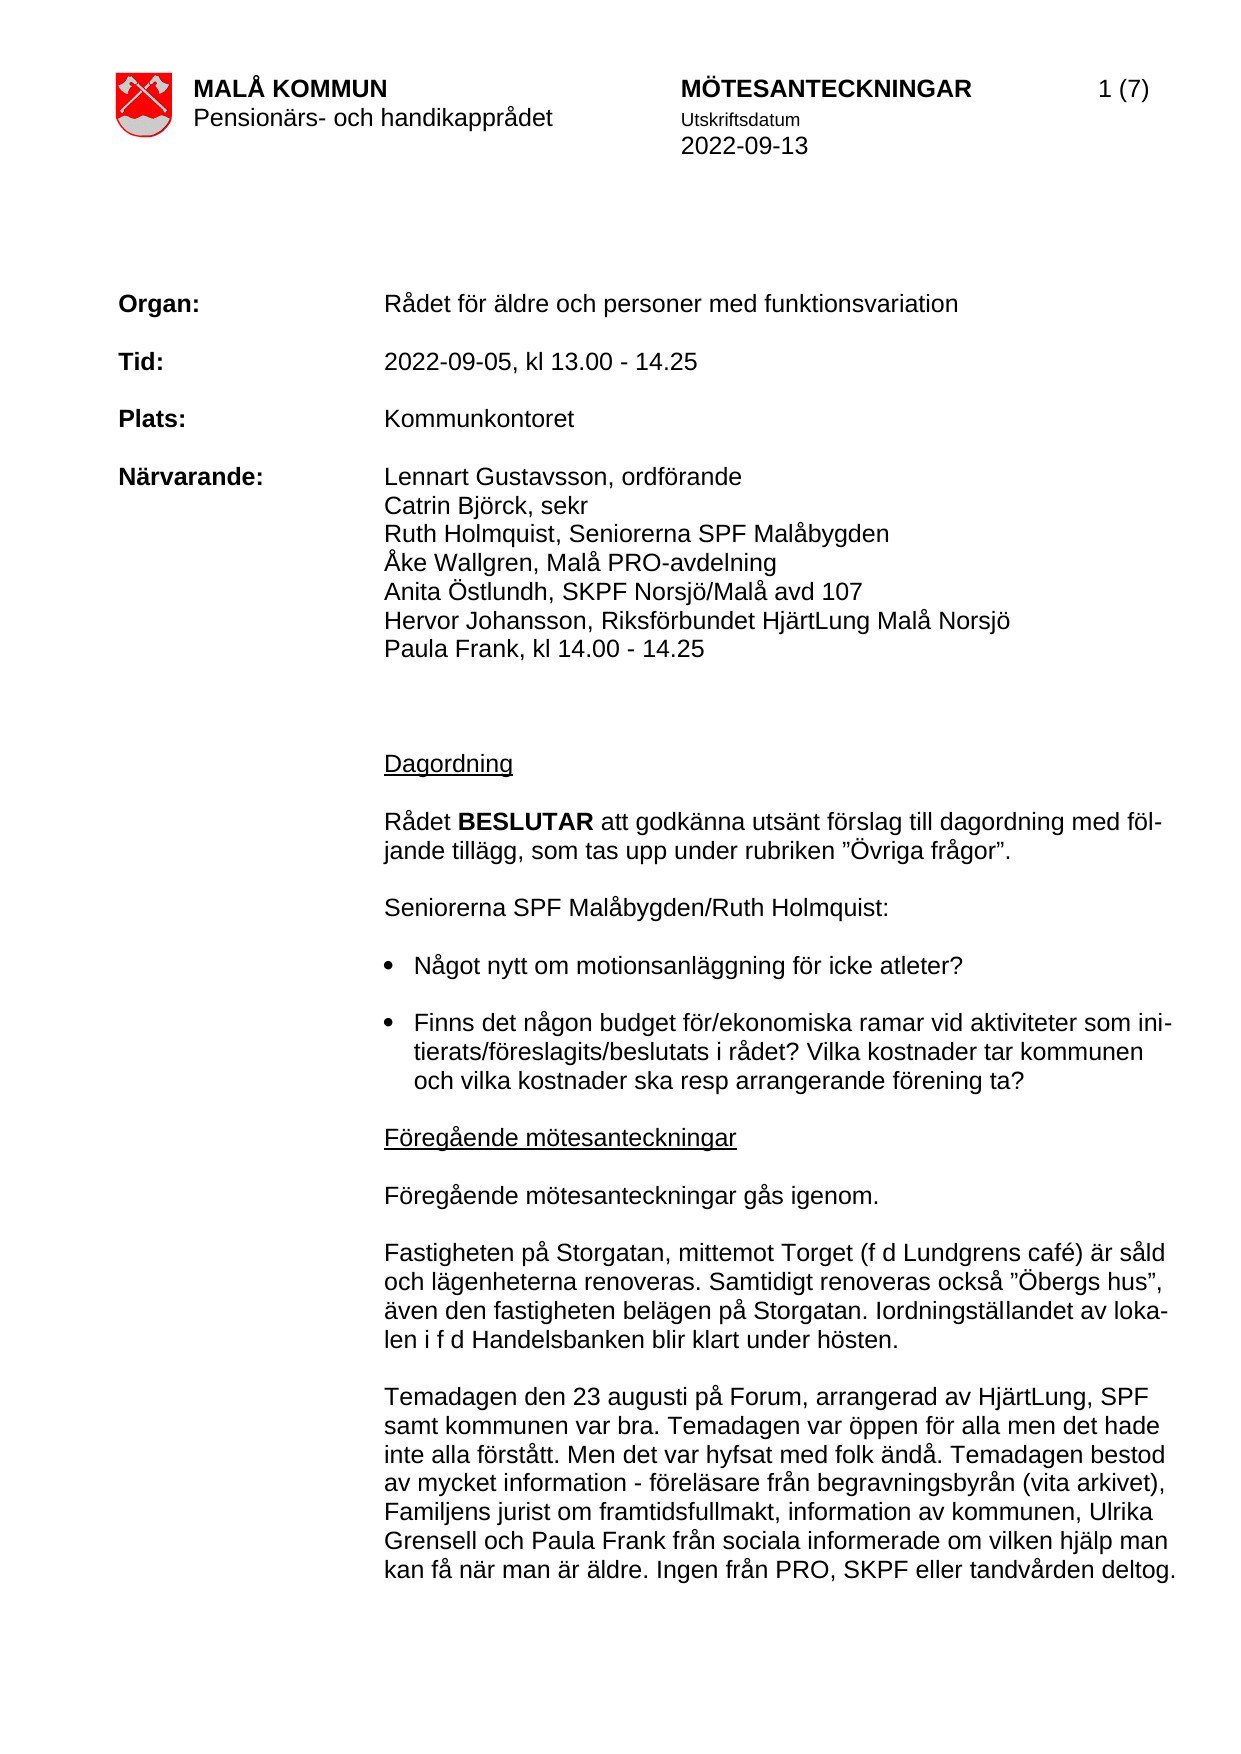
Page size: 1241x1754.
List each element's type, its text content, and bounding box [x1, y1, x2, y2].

text Anita Östlundh, SKPF Norsjö/Malå avd 107 [118, 577, 1181, 606]
list Finns det någon budget för/ekonomiska ramar vid aktiviteter som initierats/föreslagits/beslutats i rådet? Vilka kostnader tar kommunen och vilka kostnader ska resp arrangerande förening ta? [384, 1008, 1181, 1094]
text Dagordning [384, 749, 1181, 778]
text Seniorerna SPF Malåbygden/Ruth Holmquist: [384, 893, 1181, 922]
text Organ: Rådet för äldre och personer med funktionsvariation [118, 289, 1181, 318]
text Ruth Holmquist, Seniorerna SPF Malåbygden [118, 519, 1181, 548]
text Föregående mötesanteckningar [384, 1123, 1181, 1152]
text Rådet BESLUTAR att godkänna utsänt förslag till dagordning med följande tillägg, som tas upp under rubriken ”Övriga frågor”. [384, 807, 1181, 864]
text Temadagen den 23 augusti på Forum, arrangerad av HjärtLung, SPF samt kommunen var bra. Temadagen var öppen för alla men det hade inte alla förstått. Men det var hyfsat med folk ändå. Temadagen bestod av mycket information - föreläsare från begravningsbyrån (vita arkivet), Familjens jurist om framtidsfullmakt, information av kommunen, Ulrika Grensell och Paula Frank från sociala informerade om vilken hjälp man kan få när man är äldre. Ingen från PRO, SKPF eller tandvården deltog. [384, 1382, 1181, 1583]
text Föregående mötesanteckningar gås igenom. [384, 1181, 1181, 1209]
text Hervor Johansson, Riksförbundet HjärtLung Malå Norsjö [118, 606, 1181, 634]
text Fastigheten på Storgatan, mittemot Torget (f d Lundgrens café) är såld och lägenheterna renoveras. Samtidigt renoveras också ”Öbergs hus”, även den fastigheten belägen på Storgatan. Iordningställandet av lokalen i f d Handelsbanken blir klart under hösten. [384, 1238, 1181, 1353]
text Tid: 2022-09-05, kl 13.00 - 14.25 [118, 347, 1181, 376]
text Åke Wallgren, Malå PRO-avdelning [118, 548, 1181, 577]
picture [114, 71, 174, 139]
text Paula Frank, kl 14.00 - 14.25 [118, 634, 1181, 663]
text Catrin Björck, sekr [118, 491, 1181, 519]
text Plats: Kommunkontoret [118, 404, 1181, 433]
list Något nytt om motionsanläggning för icke atleter? [384, 951, 1181, 979]
text Närvarande: Lennart Gustavsson, ordförande [118, 462, 1181, 491]
